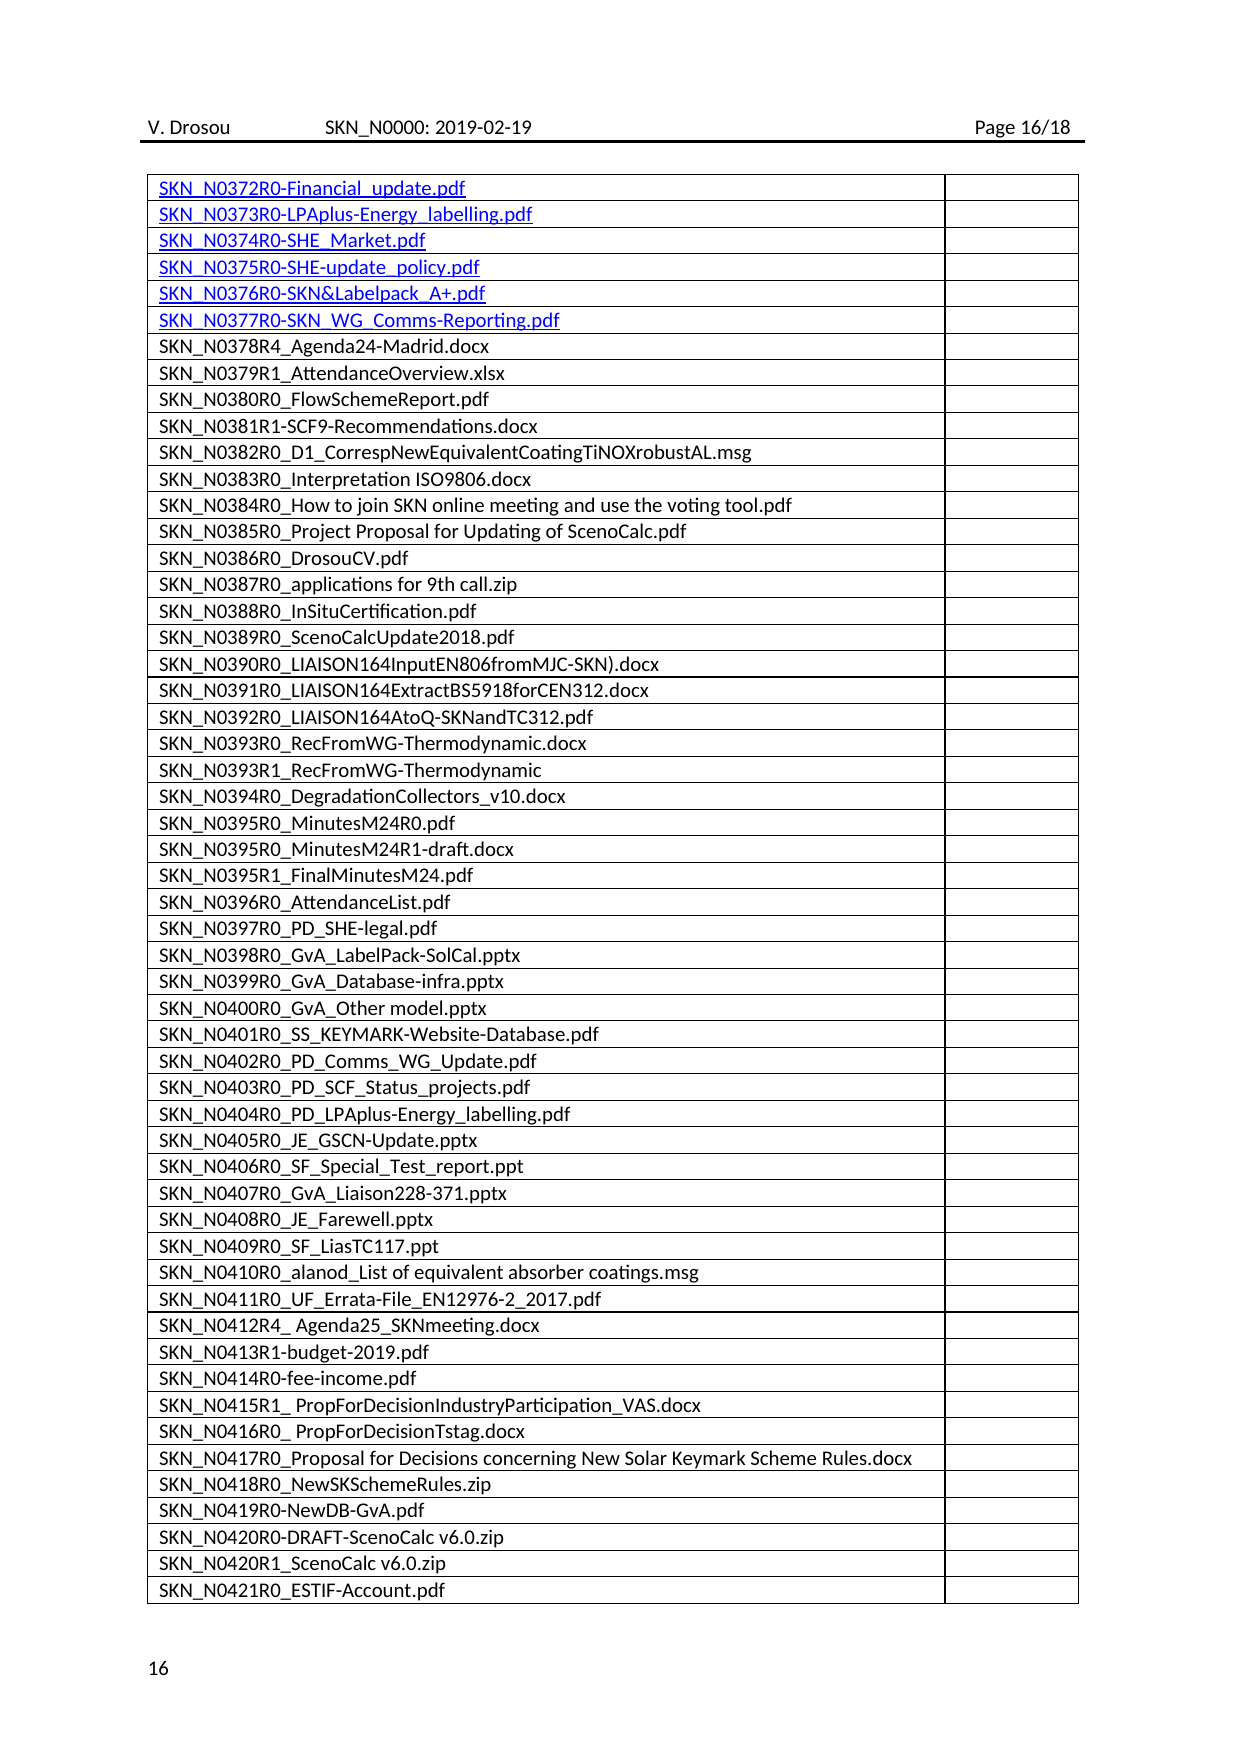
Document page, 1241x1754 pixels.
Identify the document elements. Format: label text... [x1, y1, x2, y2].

table_cell [946, 995, 1078, 1020]
table_cell SKN_N0404R0_PD_LPAplus-Energy_labelling.pdf [148, 1101, 944, 1126]
table_cell [946, 810, 1078, 835]
table_cell [946, 625, 1078, 650]
table_cell [946, 1313, 1078, 1338]
table_cell SKN_N0390R0_LIAISON164InputEN806fromMJC-SKN).docx [148, 651, 944, 676]
table_cell [946, 1207, 1078, 1232]
table_cell SKN_N0419R0-NewDB-GvA.pdf [148, 1498, 944, 1523]
table_cell SKN_N0418R0_NewSKSchemeRules.zip [148, 1471, 944, 1497]
table_cell SKN_N0398R0_GvA_LabelPack-SolCal.pptx [148, 942, 944, 967]
table_cell SKN_N0402R0_PD_Comms_WG_Update.pdf [148, 1048, 944, 1073]
table_cell [946, 757, 1078, 782]
table_cell [946, 969, 1078, 994]
table_cell [946, 889, 1078, 914]
table_cell SKN_N0374R0-SHE_Market.pdf [148, 228, 944, 253]
table_cell [946, 334, 1078, 359]
table_cell [946, 1233, 1078, 1258]
table_cell SKN_N0420R0-DRAFT-ScenoCalc v6.0.zip [148, 1524, 944, 1549]
table_cell SKN_N0392R0_LIAISON164AtoQ-SKNandTC312.pdf [148, 704, 944, 729]
table_cell SKN_N0401R0_SS_KEYMARK-Website-Database.pdf [148, 1021, 944, 1047]
table_cell SKN_N0394R0_DegradationCollectors_v10.docx [148, 783, 944, 809]
table_cell SKN_N0379R1_AttendanceOverview.xlsx [148, 360, 944, 385]
table_cell [946, 439, 1078, 465]
table_cell SKN_N0380R0_FlowSchemeReport.pdf [148, 386, 944, 412]
table_cell SKN_N0381R1-SCF9-Recommendations.docx [148, 413, 944, 438]
table_cell [946, 1339, 1078, 1364]
table_cell [946, 730, 1078, 756]
table_cell [946, 598, 1078, 623]
table_cell SKN_N0378R4_Agenda24-Madrid.docx [148, 334, 944, 359]
table_cell [946, 916, 1078, 941]
table_cell SKN_N0407R0_GvA_Liaison228-371.pptx [148, 1180, 944, 1206]
table_cell [946, 651, 1078, 676]
table_cell SKN_N0385R0_Project Proposal for Updating of ScenoCalc.pdf [148, 519, 944, 544]
table_cell [946, 413, 1078, 438]
table_cell SKN_N0399R0_GvA_Database-infra.pptx [148, 969, 944, 994]
table_cell [946, 1418, 1078, 1444]
table_cell SKN_N0420R1_ScenoCalc v6.0.zip [148, 1551, 944, 1576]
table_cell SKN_N0405R0_JE_GSCN-Update.pptx [148, 1127, 944, 1153]
table_cell SKN_N0411R0_UF_Errata-File_EN12976-2_2017.pdf [148, 1286, 944, 1311]
table_cell SKN_N0395R0_MinutesM24R0.pdf [148, 810, 944, 835]
table_cell [946, 836, 1078, 862]
table_cell SKN_N0415R1_ PropForDecisionIndustryParticipation_VAS.docx [148, 1392, 944, 1417]
table_cell [946, 228, 1078, 253]
table_cell [946, 1524, 1078, 1549]
table_cell SKN_N0389R0_ScenoCalcUpdate2018.pdf [148, 625, 944, 650]
table_cell [946, 1101, 1078, 1126]
table_cell [946, 1577, 1078, 1602]
table_cell SKN_N0414R0-fee-income.pdf [148, 1365, 944, 1391]
table_cell [946, 863, 1078, 888]
table_cell [946, 572, 1078, 597]
table_cell [946, 307, 1078, 332]
table_cell [946, 1154, 1078, 1179]
table_cell [946, 201, 1078, 227]
table_cell SKN_N0373R0-LPAplus-Energy_labelling.pdf [148, 201, 944, 227]
table_cell SKN_N0387R0_applications for 9th call.zip [148, 572, 944, 597]
table_cell SKN_N0395R1_FinalMinutesM24.pdf [148, 863, 944, 888]
table_cell SKN_N0397R0_PD_SHE-legal.pdf [148, 916, 944, 941]
table_cell SKN_N0413R1-budget-2019.pdf [148, 1339, 944, 1364]
table_cell SKN_N0376R0-SKN&Labelpack_A+.pdf [148, 281, 944, 306]
table_cell [946, 1471, 1078, 1497]
table_cell [946, 519, 1078, 544]
table_cell [946, 678, 1078, 703]
table_cell [946, 704, 1078, 729]
table_cell SKN_N0383R0_Interpretation ISO9806.docx [148, 466, 944, 491]
table_cell [946, 1286, 1078, 1311]
table_cell SKN_N0382R0_D1_CorrespNewEquivalentCoatingTiNOXrobustAL.msg [148, 439, 944, 465]
table_cell SKN_N0388R0_InSituCertification.pdf [148, 598, 944, 623]
table_cell [946, 1392, 1078, 1417]
table_cell SKN_N0391R0_LIAISON164ExtractBS5918forCEN312.docx [148, 678, 944, 703]
table_cell SKN_N0377R0-SKN_WG_Comms-Reporting.pdf [148, 307, 944, 332]
table_cell SKN_N0410R0_alanod_List of equivalent absorber coatings.msg [148, 1260, 944, 1285]
table_cell SKN_N0408R0_JE_Farewell.pptx [148, 1207, 944, 1232]
table_cell [946, 1180, 1078, 1206]
table_cell [946, 1074, 1078, 1100]
table_cell SKN_N0406R0_SF_Special_Test_report.ppt [148, 1154, 944, 1179]
table_cell [946, 942, 1078, 967]
table_cell [946, 1551, 1078, 1576]
table_cell SKN_N0400R0_GvA_Other model.pptx [148, 995, 944, 1020]
table_cell [946, 783, 1078, 809]
table_cell SKN_N0416R0_ PropForDecisionTstag.docx [148, 1418, 944, 1444]
table_cell [946, 1445, 1078, 1470]
table_cell SKN_N0409R0_SF_LiasTC117.ppt [148, 1233, 944, 1258]
table_cell SKN_N0417R0_Proposal for Decisions concerning New Solar Keymark Scheme Rules.docx [148, 1445, 944, 1470]
table_cell [946, 254, 1078, 279]
table_cell SKN_N0384R0_How to join SKN online meeting and use the voting tool.pdf [148, 492, 944, 518]
table_cell [946, 1021, 1078, 1047]
table_cell SKN_N0393R1_RecFromWG-Thermodynamic [148, 757, 944, 782]
table_cell [946, 1365, 1078, 1391]
table_cell [946, 175, 1078, 200]
table_cell [946, 466, 1078, 491]
table_cell SKN_N0372R0-Financial_update.pdf [148, 175, 944, 200]
table_cell SKN_N0421R0_ESTIF-Account.pdf [148, 1577, 944, 1602]
table_cell [946, 1498, 1078, 1523]
table_cell [946, 281, 1078, 306]
table_cell [946, 545, 1078, 571]
table_cell [946, 492, 1078, 518]
table_cell SKN_N0403R0_PD_SCF_Status_projects.pdf [148, 1074, 944, 1100]
table_cell SKN_N0386R0_DrosouCV.pdf [148, 545, 944, 571]
table_cell SKN_N0396R0_AttendanceList.pdf [148, 889, 944, 914]
table_cell SKN_N0412R4_ Agenda25_SKNmeeting.docx [148, 1313, 944, 1338]
table_cell SKN_N0395R0_MinutesM24R1-draft.docx [148, 836, 944, 862]
table_cell [946, 386, 1078, 412]
table_cell SKN_N0393R0_RecFromWG-Thermodynamic.docx [148, 730, 944, 756]
table_cell SKN_N0375R0-SHE-update_policy.pdf [148, 254, 944, 279]
table_cell [946, 1048, 1078, 1073]
table_cell [946, 1260, 1078, 1285]
table_cell [946, 360, 1078, 385]
table_cell [946, 1127, 1078, 1153]
